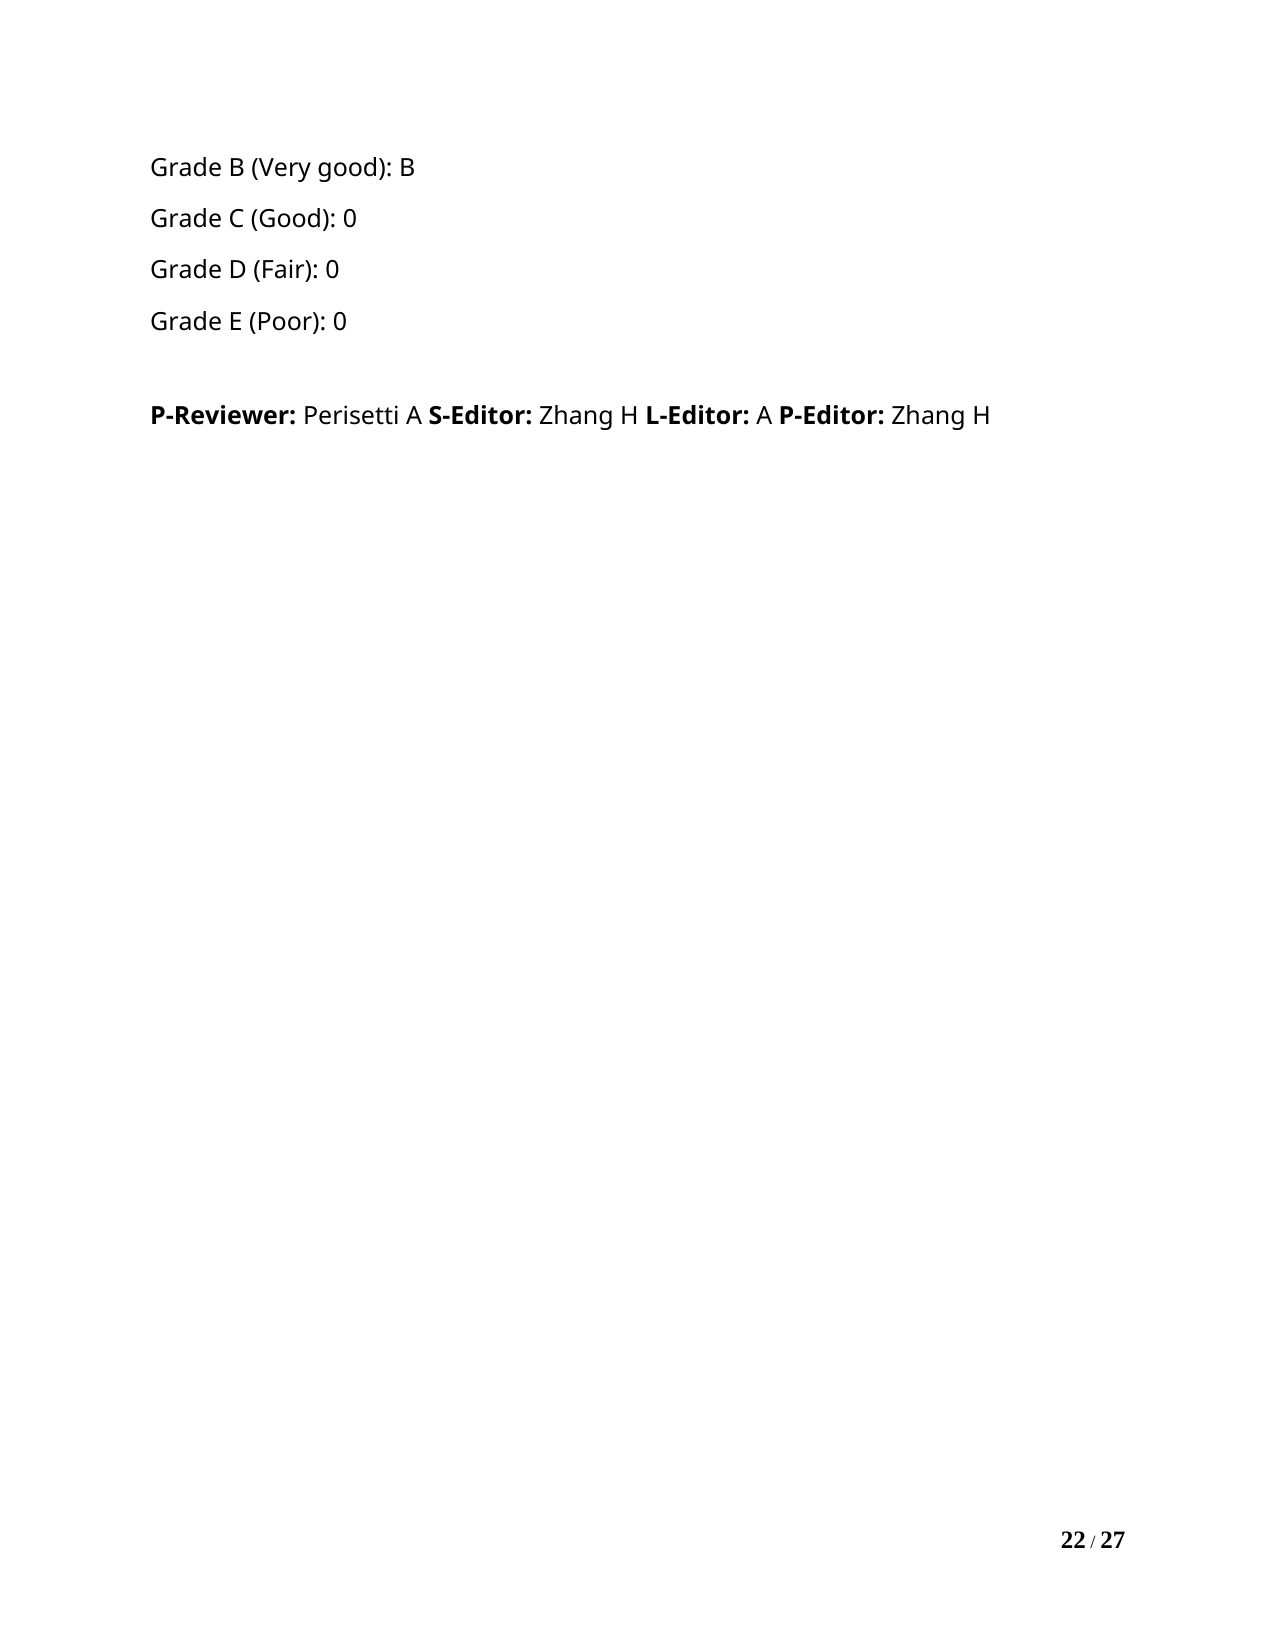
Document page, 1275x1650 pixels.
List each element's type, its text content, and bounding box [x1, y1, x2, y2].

text Grade C (Good): 0 [150, 201, 1125, 235]
text Grade B (Very good): B [150, 150, 1125, 184]
text Grade D (Fair): 0 [150, 252, 1125, 286]
text Grade E (Poor): 0 [150, 303, 1125, 337]
text P-Reviewer: Perisetti A S-Editor: Zhang H L-Editor: A P-Editor: Zhang H [150, 397, 1125, 431]
